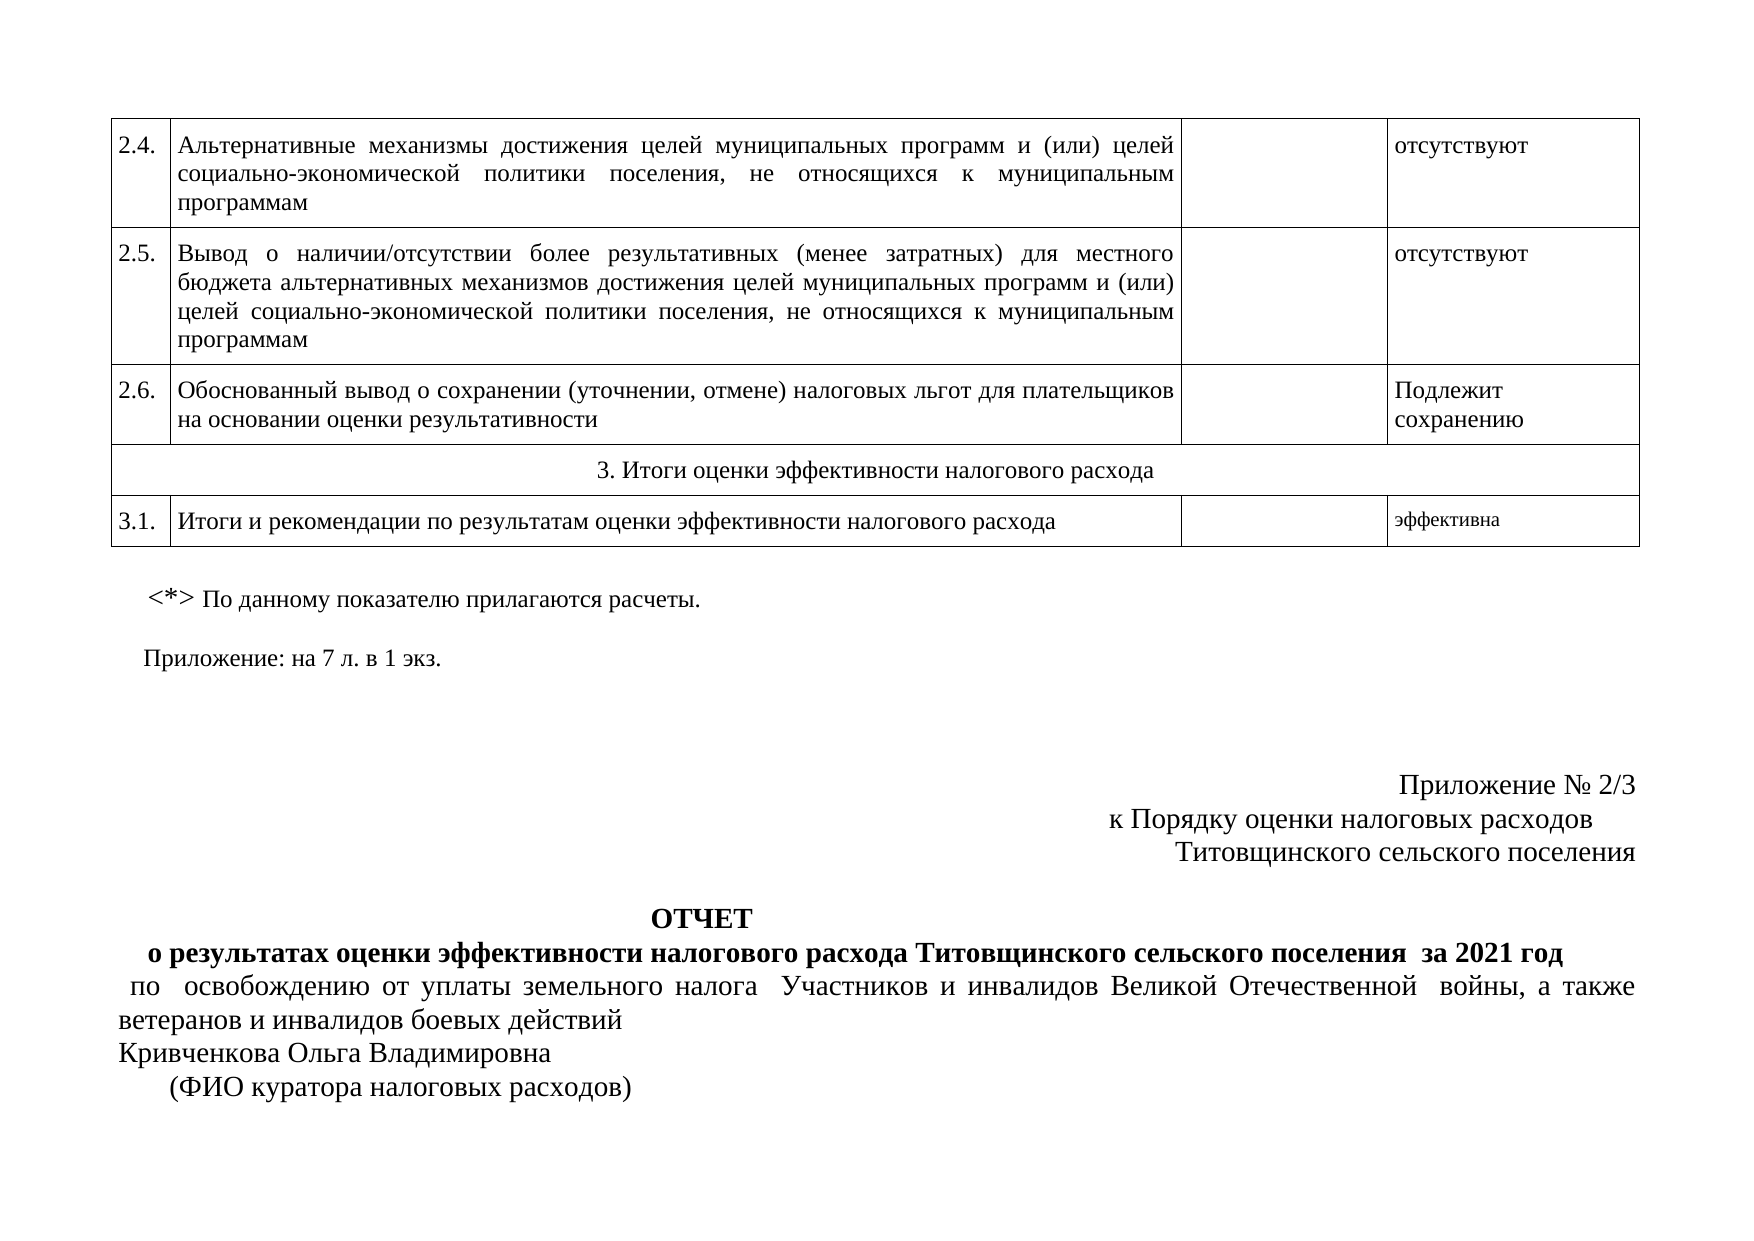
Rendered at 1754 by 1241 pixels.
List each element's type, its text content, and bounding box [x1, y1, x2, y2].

text Приложение: на 7 л. в 1 экз. [118, 643, 1636, 671]
text Кривченкова Ольга Владимировна [118, 1036, 1636, 1069]
table_cell 2.6. [112, 365, 170, 444]
table_cell [1182, 119, 1387, 227]
table_cell Обоснованный вывод о сохранении (уточнении, отмене) налоговых льгот для плательщиков на основании оценки результативности [171, 365, 1181, 444]
table_cell отсутствуют [1388, 228, 1639, 364]
text по освобождению от уплаты земельного налога Участников и инвалидов Великой Отечественной войны, а также ветеранов и инвалидов боевых действий [118, 968, 1636, 1036]
text Приложение № 2/3 [118, 767, 1636, 801]
table_cell Вывод о наличии/отсутствии более результативных (менее затратных) для местного бюджета альтернативных механизмов достижения целей муниципальных программ и (или) целей социально-экономической политики поселения, не относящихся к муниципальным программам [171, 228, 1181, 364]
table_cell [1182, 228, 1387, 364]
table_cell 3.1. [112, 496, 170, 546]
text к Порядку оценки налоговых расходов [118, 801, 1636, 834]
text ОТЧЕТ [118, 901, 1636, 935]
table_cell 3. Итоги оценки эффективности налогового расхода [112, 445, 1639, 495]
table_cell Альтернативные механизмы достижения целей муниципальных программ и (или) целей социально-экономической политики поселения, не относящихся к муниципальным программам [171, 119, 1181, 227]
table_cell Подлежит сохранению [1388, 365, 1639, 444]
table_cell 2.5. [112, 228, 170, 364]
text <*> По данному показателю прилагаются расчеты. [118, 580, 1636, 614]
table_cell 2.4. [112, 119, 170, 227]
table_cell [1182, 365, 1387, 444]
text Титовщинского сельского поселения [118, 834, 1636, 868]
table_cell эффективна [1388, 496, 1639, 546]
table_cell Итоги и рекомендации по результатам оценки эффективности налогового расхода [171, 496, 1181, 546]
table_cell [1182, 496, 1387, 546]
text (ФИО куратора налоговых расходов) [118, 1069, 1636, 1103]
table_cell отсутствуют [1388, 119, 1639, 227]
text о результатах оценки эффективности налогового расхода Титовщинского сельского поселения за 2021 год [118, 935, 1636, 968]
